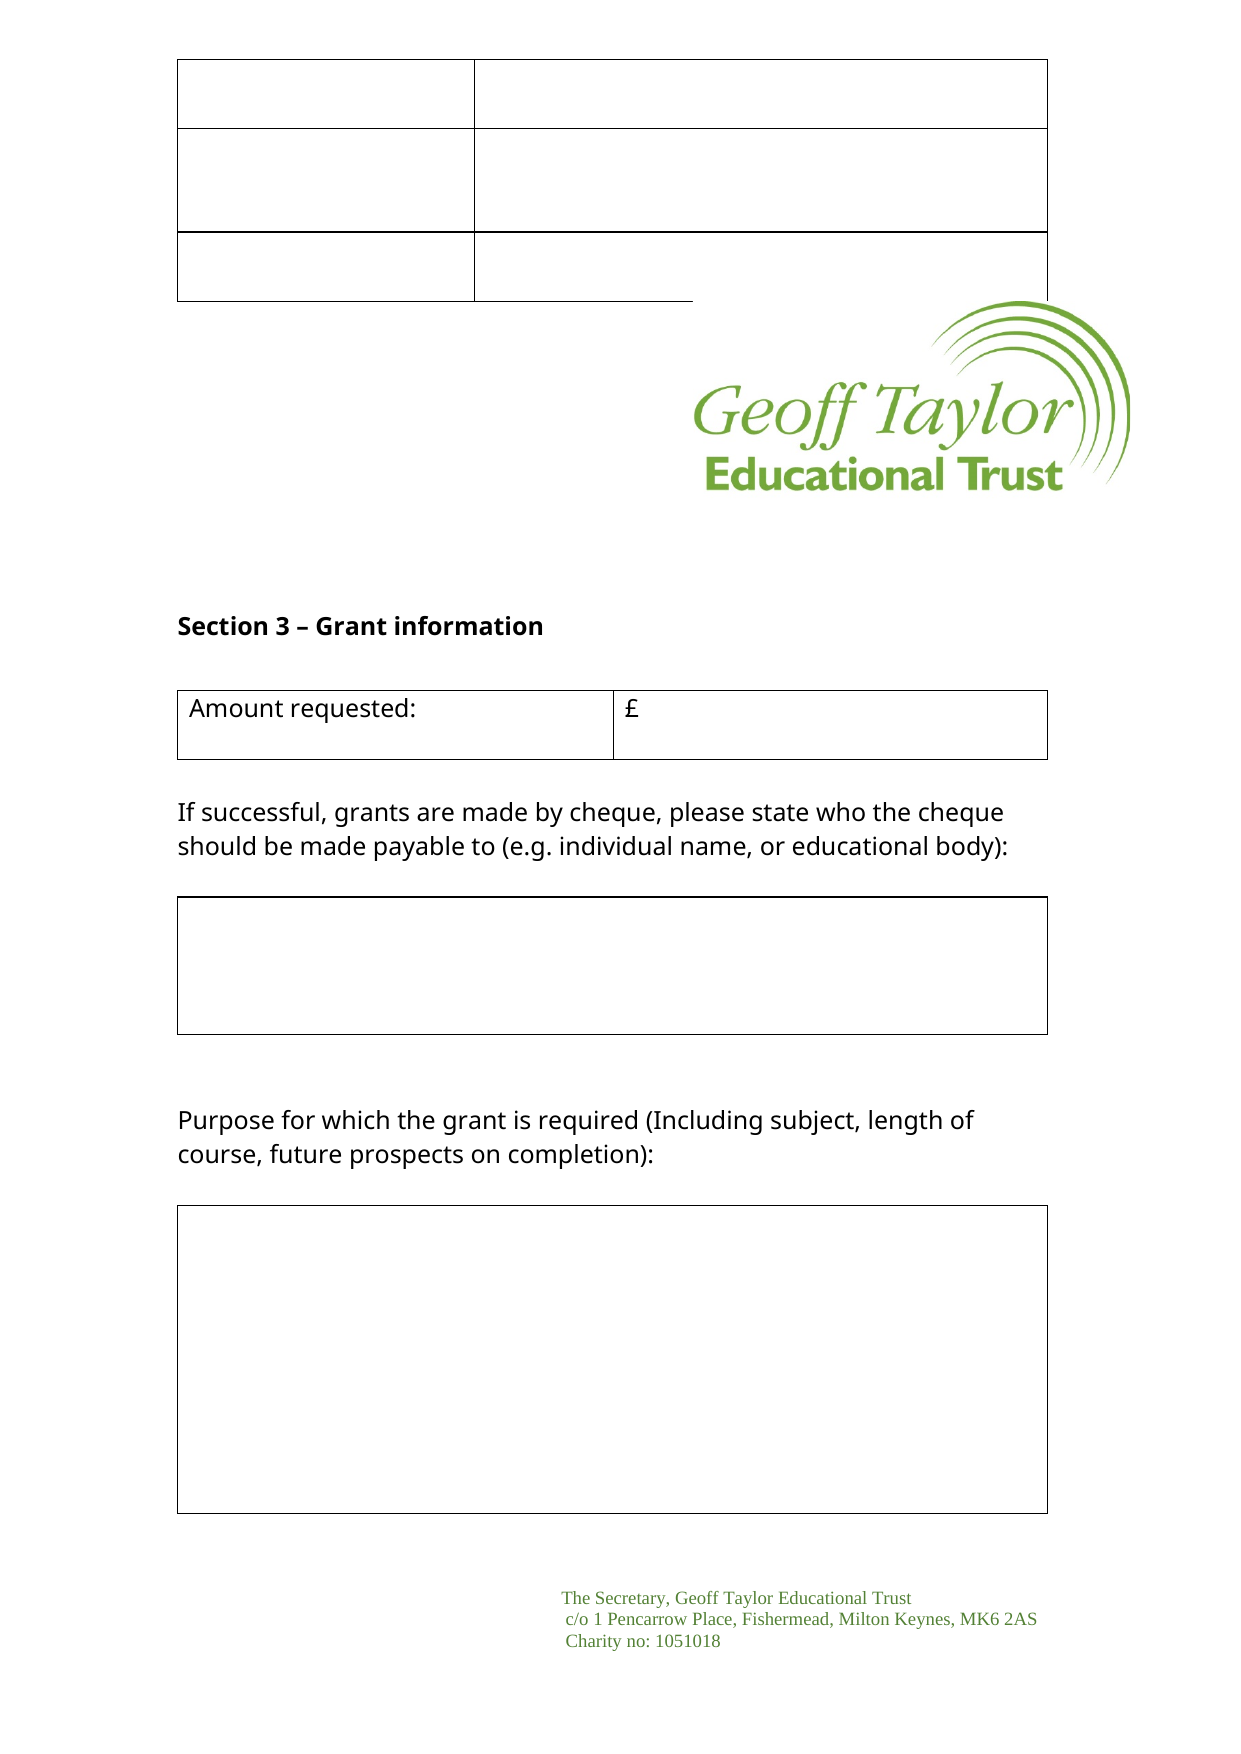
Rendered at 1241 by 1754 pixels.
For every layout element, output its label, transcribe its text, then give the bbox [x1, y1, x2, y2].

text Purpose for which the grant is required (Including subject, length of course, future prospects on completion): [177, 1103, 1048, 1171]
text Section 3 – Grant information [177, 608, 1048, 642]
table_header Amount requested: [178, 691, 613, 759]
table_cell [178, 233, 474, 301]
picture [692, 301, 1131, 504]
table_cell [475, 233, 1047, 301]
table_cell [475, 60, 1047, 128]
table_header [178, 1206, 1047, 1513]
table_cell [178, 129, 474, 231]
text If successful, grants are made by cheque, please state who the cheque should be made payable to (e.g. individual name, or educational body): [177, 794, 1048, 862]
table_header £ [614, 691, 1047, 759]
table_header [178, 898, 1047, 1034]
table_cell [178, 60, 474, 128]
table_cell [475, 129, 1047, 231]
